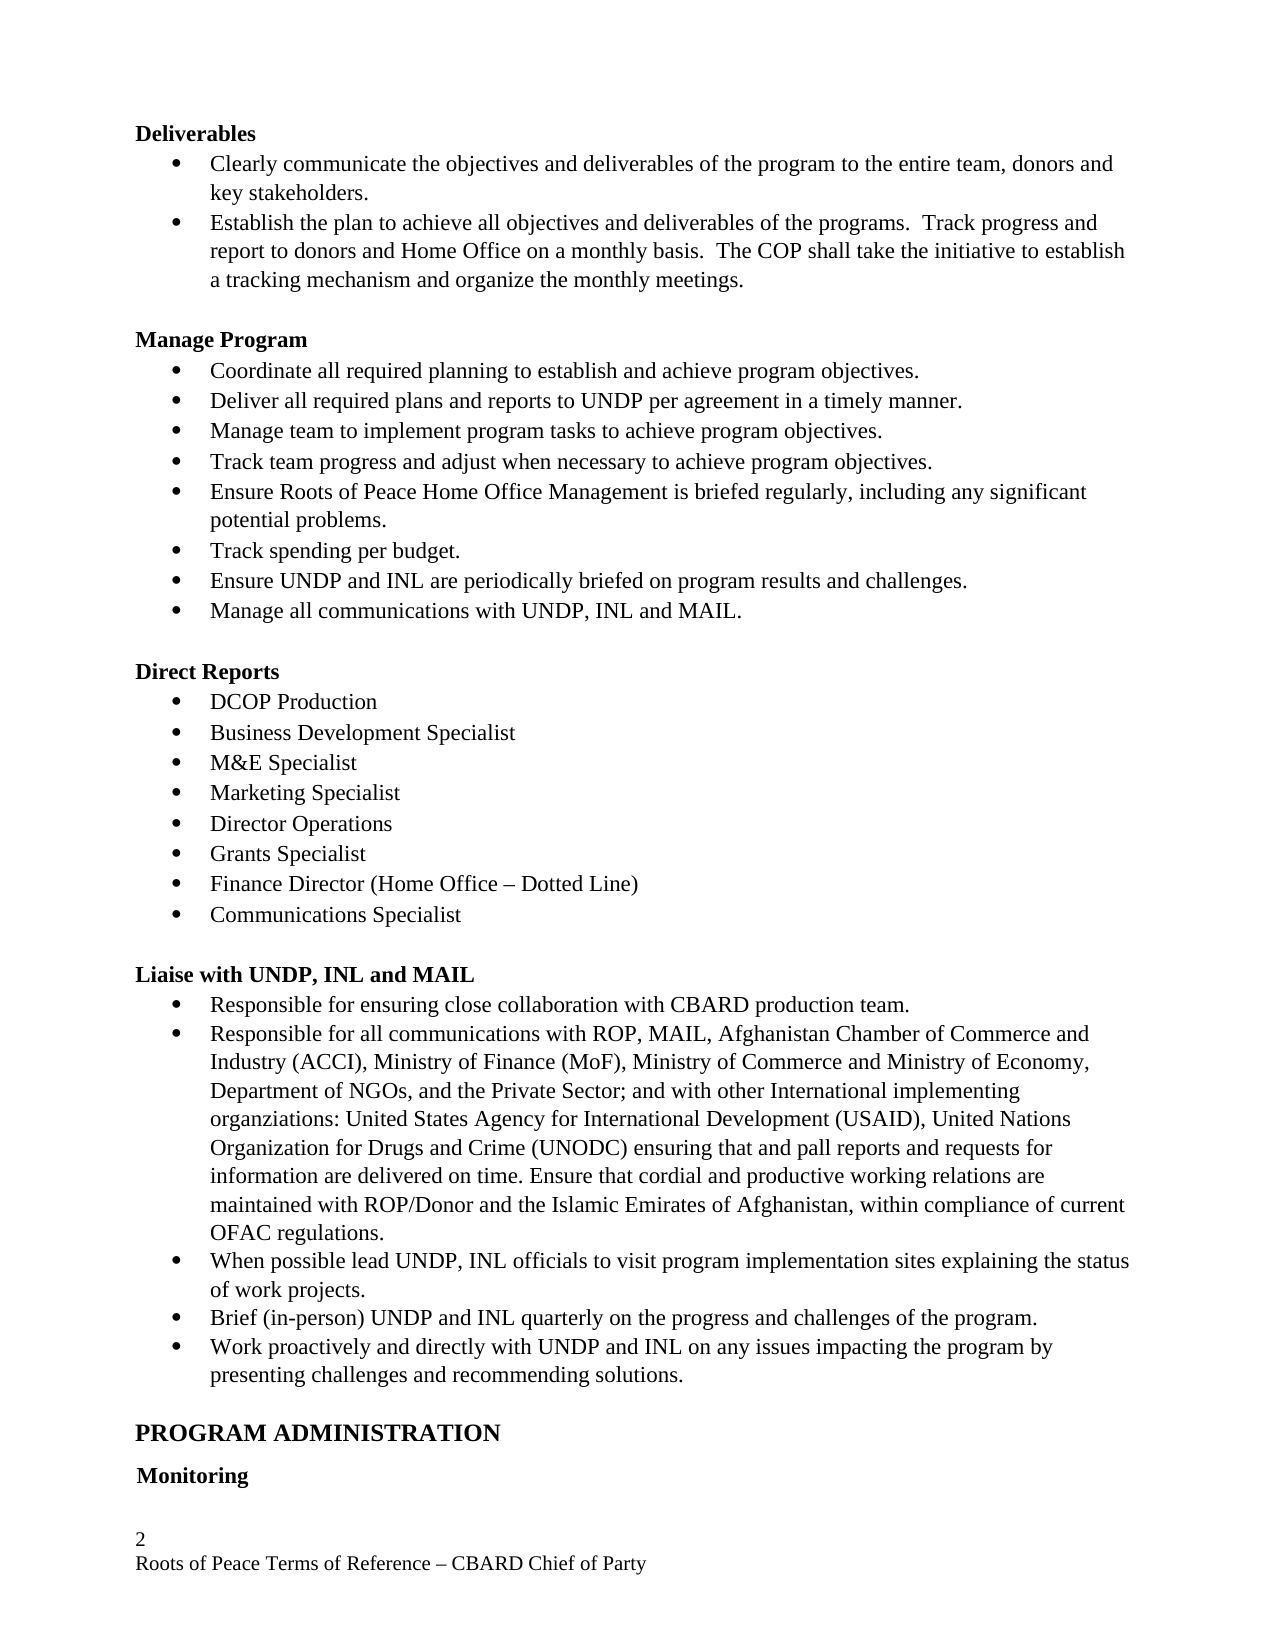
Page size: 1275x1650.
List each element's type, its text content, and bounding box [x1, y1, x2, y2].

text Liaise with UNDP, INL and MAIL [135, 961, 1140, 988]
list Ensure UNDP and INL are periodically briefed on program results and challenges. [172, 567, 1140, 593]
list Director Operations [172, 810, 1140, 836]
text Manage Program [135, 327, 1140, 353]
list Establish the plan to achieve all objectives and deliverables of the programs. Track progress and report to donors and Home Office on a monthly basis. The COP shall take the initiative to establish a tracking mechanism and organize the monthly meetings. [172, 209, 1140, 292]
list Track spending per budget. [172, 537, 1140, 563]
list When possible lead UNDP, INL officials to visit program implementation sites explaining the status of work projects. [172, 1247, 1140, 1302]
list Manage team to implement program tasks to achieve program objectives. [172, 417, 1140, 444]
list Communications Specialist [172, 901, 1140, 927]
list Ensure Roots of Peace Home Office Management is briefed regularly, including any significant potential problems. [172, 478, 1140, 533]
list DCOP Production [172, 688, 1140, 715]
list Marketing Specialist [172, 779, 1140, 806]
list Business Development Specialist [172, 719, 1140, 745]
list M&E Specialist [172, 749, 1140, 775]
list PROGRAM ADMINISTRATION [135, 1418, 1140, 1447]
list Responsible for ensuring close collaboration with CBARD production team. [172, 992, 1140, 1018]
list Clearly communicate the objectives and deliverables of the program to the entire team, donors and key stakeholders. [172, 150, 1140, 205]
text Deliverables [135, 120, 1140, 146]
list Track team progress and adjust when necessary to achieve program objectives. [172, 448, 1140, 474]
list Responsible for all communications with ROP, MAIL, Afghanistan Chamber of Commerce and Industry (ACCI), Ministry of Finance (MoF), Ministry of Commerce and Ministry of Economy, Department of NGOs, and the Private Sector; and with other International implementing organziations: United States Agency for International Development (USAID), United Nations Organization for Drugs and Crime (UNODC) ensuring that and pall reports and requests for information are delivered on time. Ensure that cordial and productive working relations are maintained with ROP/Donor and the Islamic Emirates of Afghanistan, within compliance of current OFAC regulations. [172, 1020, 1140, 1245]
list Work proactively and directly with UNDP and INL on any issues impacting the program by presenting challenges and recommending solutions. [172, 1333, 1140, 1416]
list Deliver all required plans and reports to UNDP per agreement in a timely manner. [172, 387, 1140, 413]
list Manage all communications with UNDP, INL and MAIL. [172, 597, 1140, 624]
list Finance Director (Home Office – Dotted Line) [172, 870, 1140, 897]
list Brief (in-person) UNDP and INL quarterly on the progress and challenges of the program. [172, 1304, 1140, 1331]
list Grants Specialist [172, 840, 1140, 866]
list Monitoring [136, 1462, 1140, 1488]
list Coordinate all required planning to establish and achieve program objectives. [172, 357, 1140, 383]
text Direct Reports [135, 658, 1140, 684]
